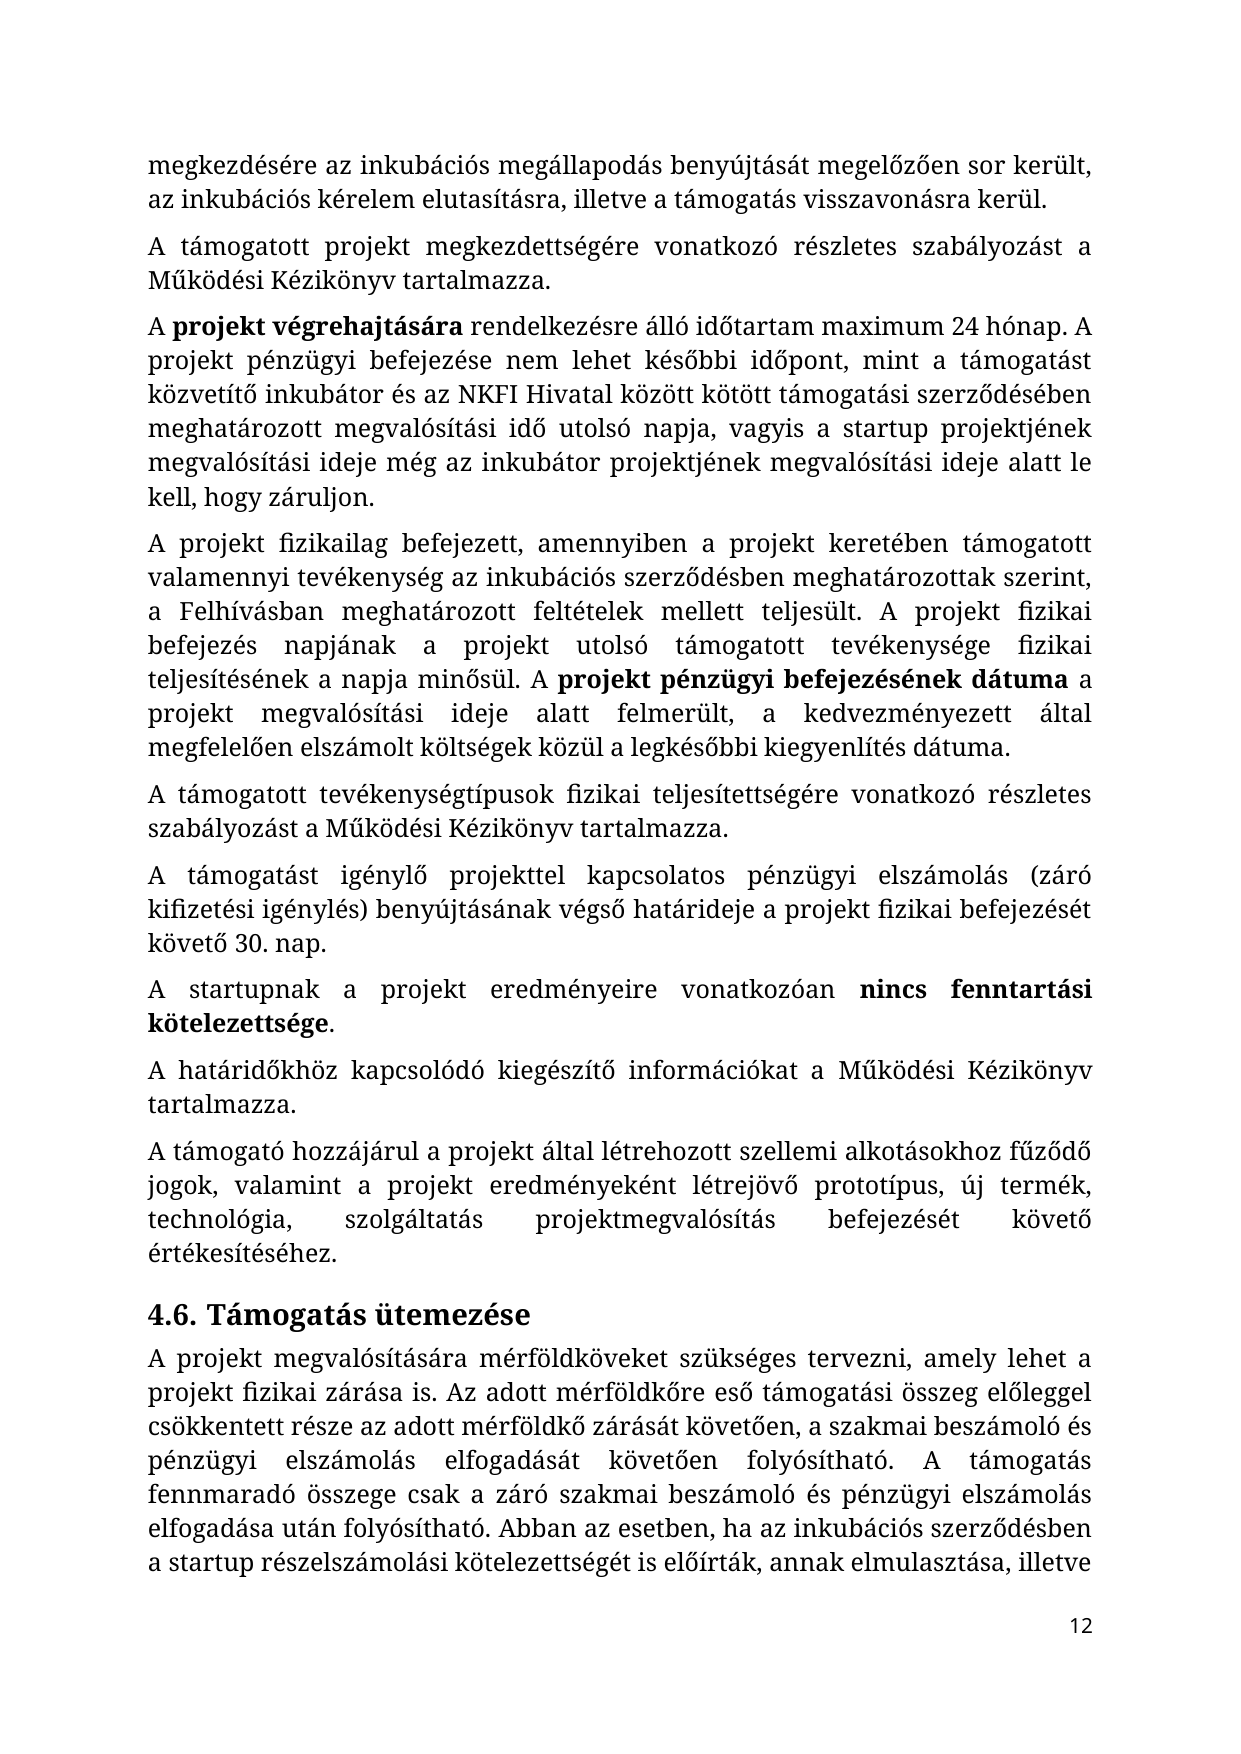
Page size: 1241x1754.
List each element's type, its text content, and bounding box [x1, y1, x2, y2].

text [148, 148, 1093, 216]
list Támogatás ütemezése [148, 1294, 1093, 1334]
text A határidőkhöz kapcsolódó kiegészítő információkat a Működési Kézikönyv tartalmazza. [148, 1053, 1093, 1121]
text A támogatott projekt megkezdettségére vonatkozó részletes szabályozást a Működési Kézikönyv tartalmazza. [148, 228, 1093, 296]
text A támogatást igénylő projekttel kapcsolatos pénzügyi elszámolás (záró kifizetési igénylés) benyújtásának végső határideje a projekt fizikai befejezését követő 30. nap. [148, 857, 1093, 959]
text A projekt fizikailag befejezett, amennyiben a projekt keretében támogatott valamennyi tevékenység az inkubációs szerződésben meghatározottak szerint, a Felhívásban meghatározott feltételek mellett teljesült. A projekt fizikai befejezés napjának a projekt utolsó támogatott tevékenysége fizikai teljesítésének a napja minősül. A projekt pénzügyi befejezésének dátuma a projekt megvalósítási ideje alatt felmerült, a kedvezményezett által megfelelően elszámolt költségek közül a legkésőbbi kiegyenlítés dátuma. [148, 526, 1093, 764]
text A projekt végrehajtására rendelkezésre álló időtartam maximum 24 hónap. A projekt pénzügyi befejezése nem lehet későbbi időpont, mint a támogatást közvetítő inkubátor és az NKFI Hivatal között kötött támogatási szerződésében meghatározott megvalósítási idő utolsó napja, vagyis a startup projektjének megvalósítási ideje még az inkubátor projektjének megvalósítási ideje alatt le kell, hogy záruljon. [148, 309, 1093, 513]
text A támogatott tevékenységtípusok fizikai teljesítettségére vonatkozó részletes szabályozást a Működési Kézikönyv tartalmazza. [148, 777, 1093, 845]
text A startupnak a projekt eredményeire vonatkozóan nincs fenntartási kötelezettsége. [148, 972, 1093, 1040]
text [148, 1340, 1093, 1579]
text A támogató hozzájárul a projekt által létrehozott szellemi alkotásokhoz fűződő jogok, valamint a projekt eredményeként létrejövő prototípus, új termék, technológia, szolgáltatás projektmegvalósítás befejezését követő értékesítéséhez. [148, 1133, 1093, 1269]
